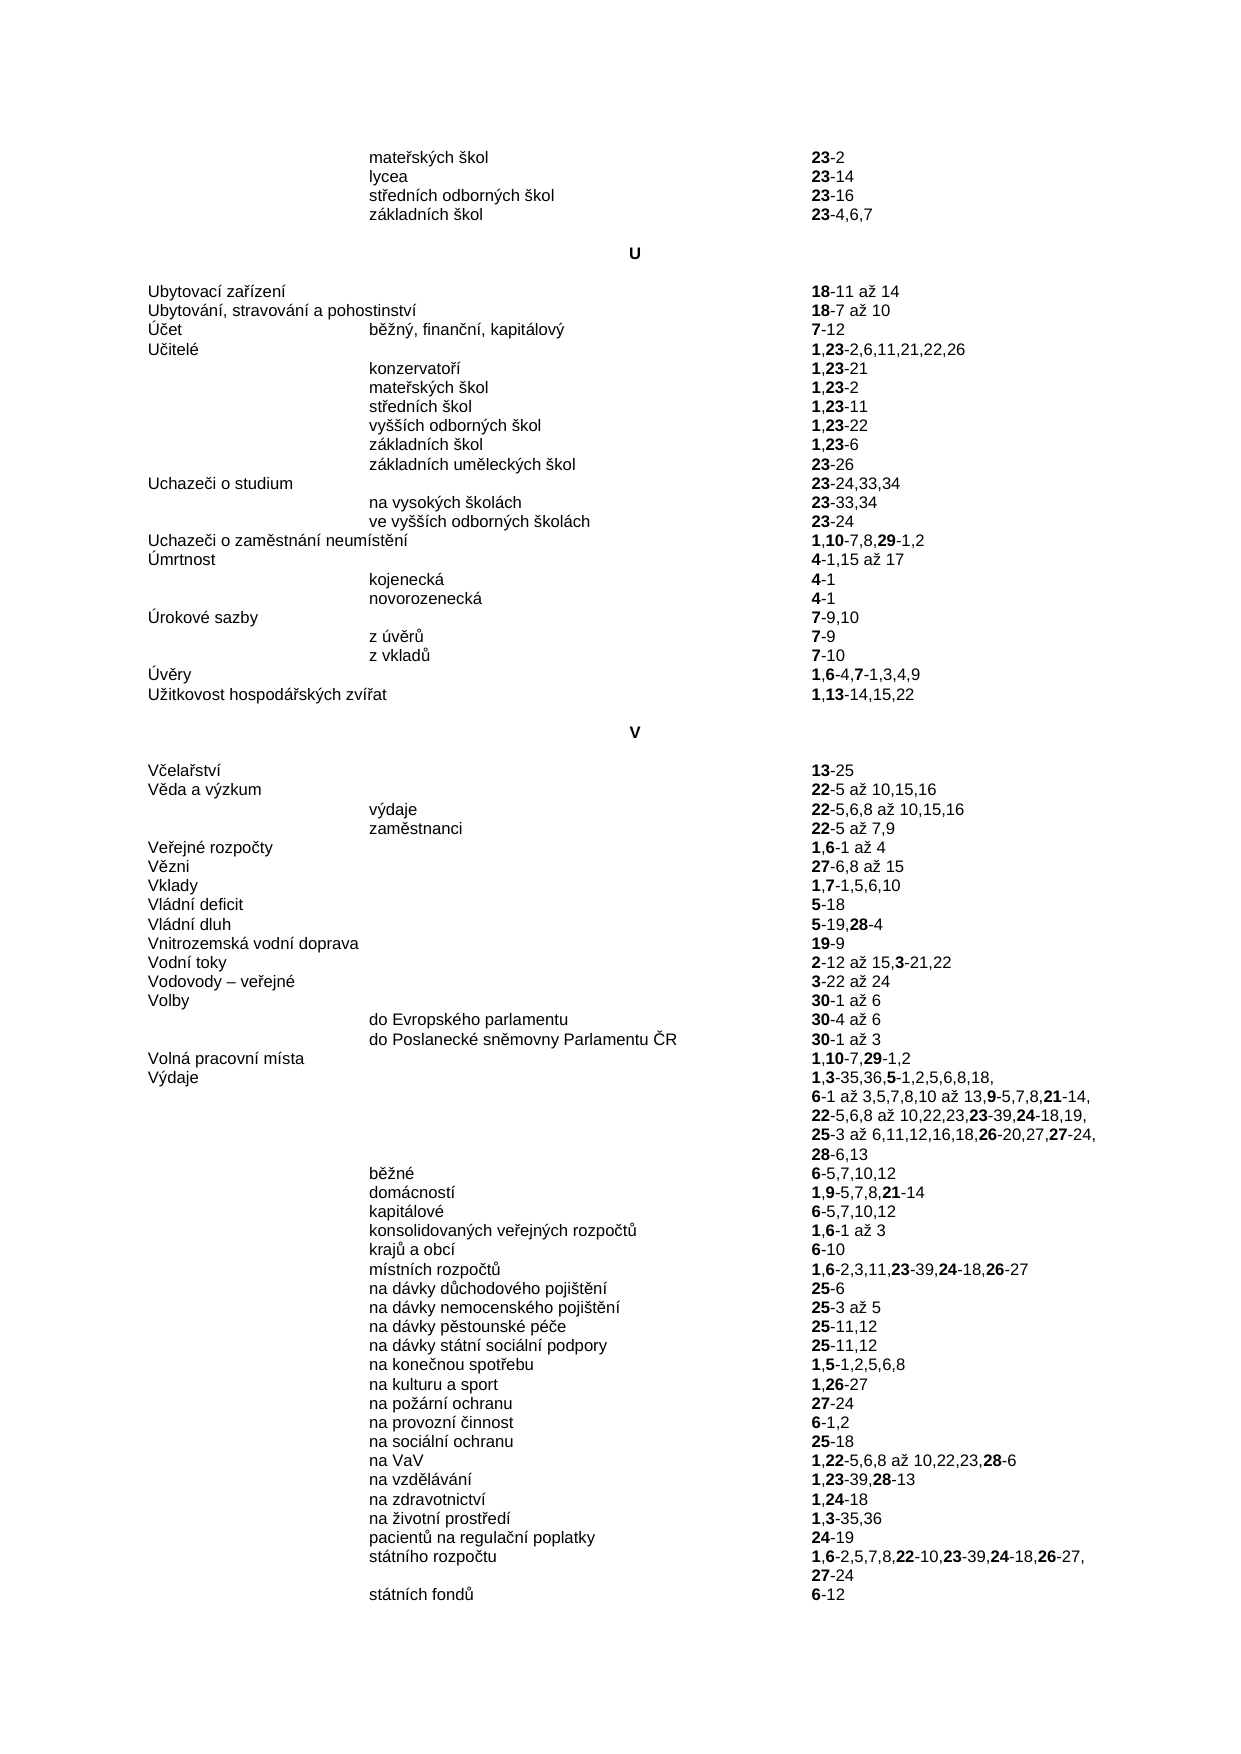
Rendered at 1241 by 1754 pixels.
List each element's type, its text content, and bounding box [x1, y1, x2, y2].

text na požární ochranu 27-24 [295, 1393, 1122, 1413]
text U [148, 243, 1122, 263]
text Uchazeči o zaměstnání neumístění 1,10-7,8,29-1,2 [148, 531, 1122, 550]
text kojenecká 4-1 [148, 569, 1122, 588]
text 6-1 až 3,5,7,8,10 až 13,9-5,7,8,21-14, [738, 1087, 1122, 1106]
text konsolidovaných veřejných rozpočtů 1,6-1 až 3 [295, 1221, 1122, 1240]
text do Evropského parlamentu 30-4 až 6 [148, 1010, 1122, 1029]
text 28-6,13 [738, 1144, 1122, 1163]
text Výdaje 1,3-35,36,5-1,2,5,6,8,18, [148, 1068, 1122, 1087]
text středních škol 1,23-11 [295, 397, 1122, 416]
text Úrokové sazby 7-9,10 [148, 608, 1122, 627]
text na zdravotnictví 1,24-18 [295, 1489, 1122, 1508]
text Vězni 27-6,8 až 15 [148, 857, 1122, 876]
text výdaje 22-5,6,8 až 10,15,16 [148, 799, 1122, 818]
text 27-24 [738, 1566, 1122, 1585]
text Ubytovací zařízení 18-11 až 14 [148, 282, 1122, 301]
text Volby 30-1 až 6 [148, 991, 1122, 1010]
text na vysokých školách 23-33,34 [295, 493, 1122, 512]
text Včelařství 13-25 [148, 761, 1122, 780]
text na dávky nemocenského pojištění 25-3 až 5 [295, 1298, 1122, 1317]
text místních rozpočtů 1,6-2,3,11,23-39,24-18,26-27 [295, 1259, 1122, 1278]
text z vkladů 7-10 [295, 646, 1122, 665]
text státních fondů 6-12 [295, 1585, 1122, 1604]
text na konečnou spotřebu 1,5-1,2,5,6,8 [295, 1355, 1122, 1374]
text Veřejné rozpočty 1,6-1 až 4 [148, 838, 1122, 857]
text základních uměleckých škol 23-26 [295, 454, 1122, 473]
text pacientů na regulační poplatky 24-19 [295, 1528, 1122, 1547]
text na sociální ochranu 25-18 [295, 1432, 1122, 1451]
text krajů a obcí 6-10 [295, 1240, 1122, 1259]
text lycea 23-14 [295, 167, 1122, 186]
text mateřských škol 1,23-2 [295, 378, 1122, 397]
text Učitelé 1,23-2,6,11,21,22,26 [148, 339, 1122, 358]
text na vzdělávání 1,23-39,28-13 [295, 1470, 1122, 1489]
text z úvěrů 7-9 [295, 627, 1122, 646]
text Věda a výzkum 22-5 až 10,15,16 [148, 780, 1122, 799]
text mateřských škol 23-2 [295, 148, 1122, 167]
text Vodní toky 2-12 až 15,3-21,22 [148, 953, 1122, 972]
text Vládní dluh 5-19,28-4 [148, 914, 1122, 933]
text do Poslanecké sněmovny Parlamentu ČR 30-1 až 3 [148, 1029, 1122, 1048]
text na dávky pěstounské péče 25-11,12 [295, 1317, 1122, 1336]
text na provozní činnost 6-1,2 [295, 1413, 1122, 1432]
text státního rozpočtu 1,6-2,5,7,8,22-10,23-39,24-18,26-27, [295, 1547, 1122, 1566]
text konzervatoří 1,23-21 [295, 358, 1122, 378]
text základních škol 23-4,6,7 [295, 205, 1122, 224]
text Vládní deficit 5-18 [148, 895, 1122, 914]
text Volná pracovní místa 1,10-7,29-1,2 [148, 1048, 1122, 1068]
text 22-5,6,8 až 10,22,23,23-39,24-18,19, [738, 1106, 1122, 1125]
text kapitálové 6-5,7,10,12 [295, 1202, 1122, 1221]
text ve vyšších odborných školách 23-24 [295, 512, 1122, 531]
text Účet běžný, finanční, kapitálový 7-12 [148, 320, 1122, 339]
text Uchazeči o studium 23-24,33,34 [148, 473, 1122, 493]
text Užitkovost hospodářských zvířat 1,13-14,15,22 [148, 684, 1122, 703]
text běžné 6-5,7,10,12 [295, 1163, 1122, 1183]
text Vodovody – veřejné 3-22 až 24 [148, 972, 1122, 991]
text na životní prostředí 1,3-35,36 [295, 1508, 1122, 1528]
text na VaV 1,22-5,6,8 až 10,22,23,28-6 [295, 1451, 1122, 1470]
text domácností 1,9-5,7,8,21-14 [295, 1183, 1122, 1202]
text Ubytování, stravování a pohostinství 18-7 až 10 [148, 301, 1122, 320]
text novorozenecká 4-1 [295, 588, 1122, 608]
text na kulturu a sport 1,26-27 [295, 1374, 1122, 1393]
text zaměstnanci 22-5 až 7,9 [148, 818, 1122, 838]
text Úmrtnost 4-1,15 až 17 [148, 550, 1122, 569]
text na dávky státní sociální podpory 25-11,12 [295, 1336, 1122, 1355]
text vyšších odborných škol 1,23-22 [295, 416, 1122, 435]
text středních odborných škol 23-16 [295, 186, 1122, 205]
text na dávky důchodového pojištění 25-6 [295, 1278, 1122, 1298]
text 25-3 až 6,11,12,16,18,26-20,27,27-24, [738, 1125, 1122, 1144]
text Vnitrozemská vodní doprava 19-9 [148, 933, 1122, 953]
text Úvěry 1,6-4,7-1,3,4,9 [148, 665, 1122, 684]
text Vklady 1,7-1,5,6,10 [148, 876, 1122, 895]
text základních škol 1,23-6 [295, 435, 1122, 454]
text V [148, 723, 1122, 742]
